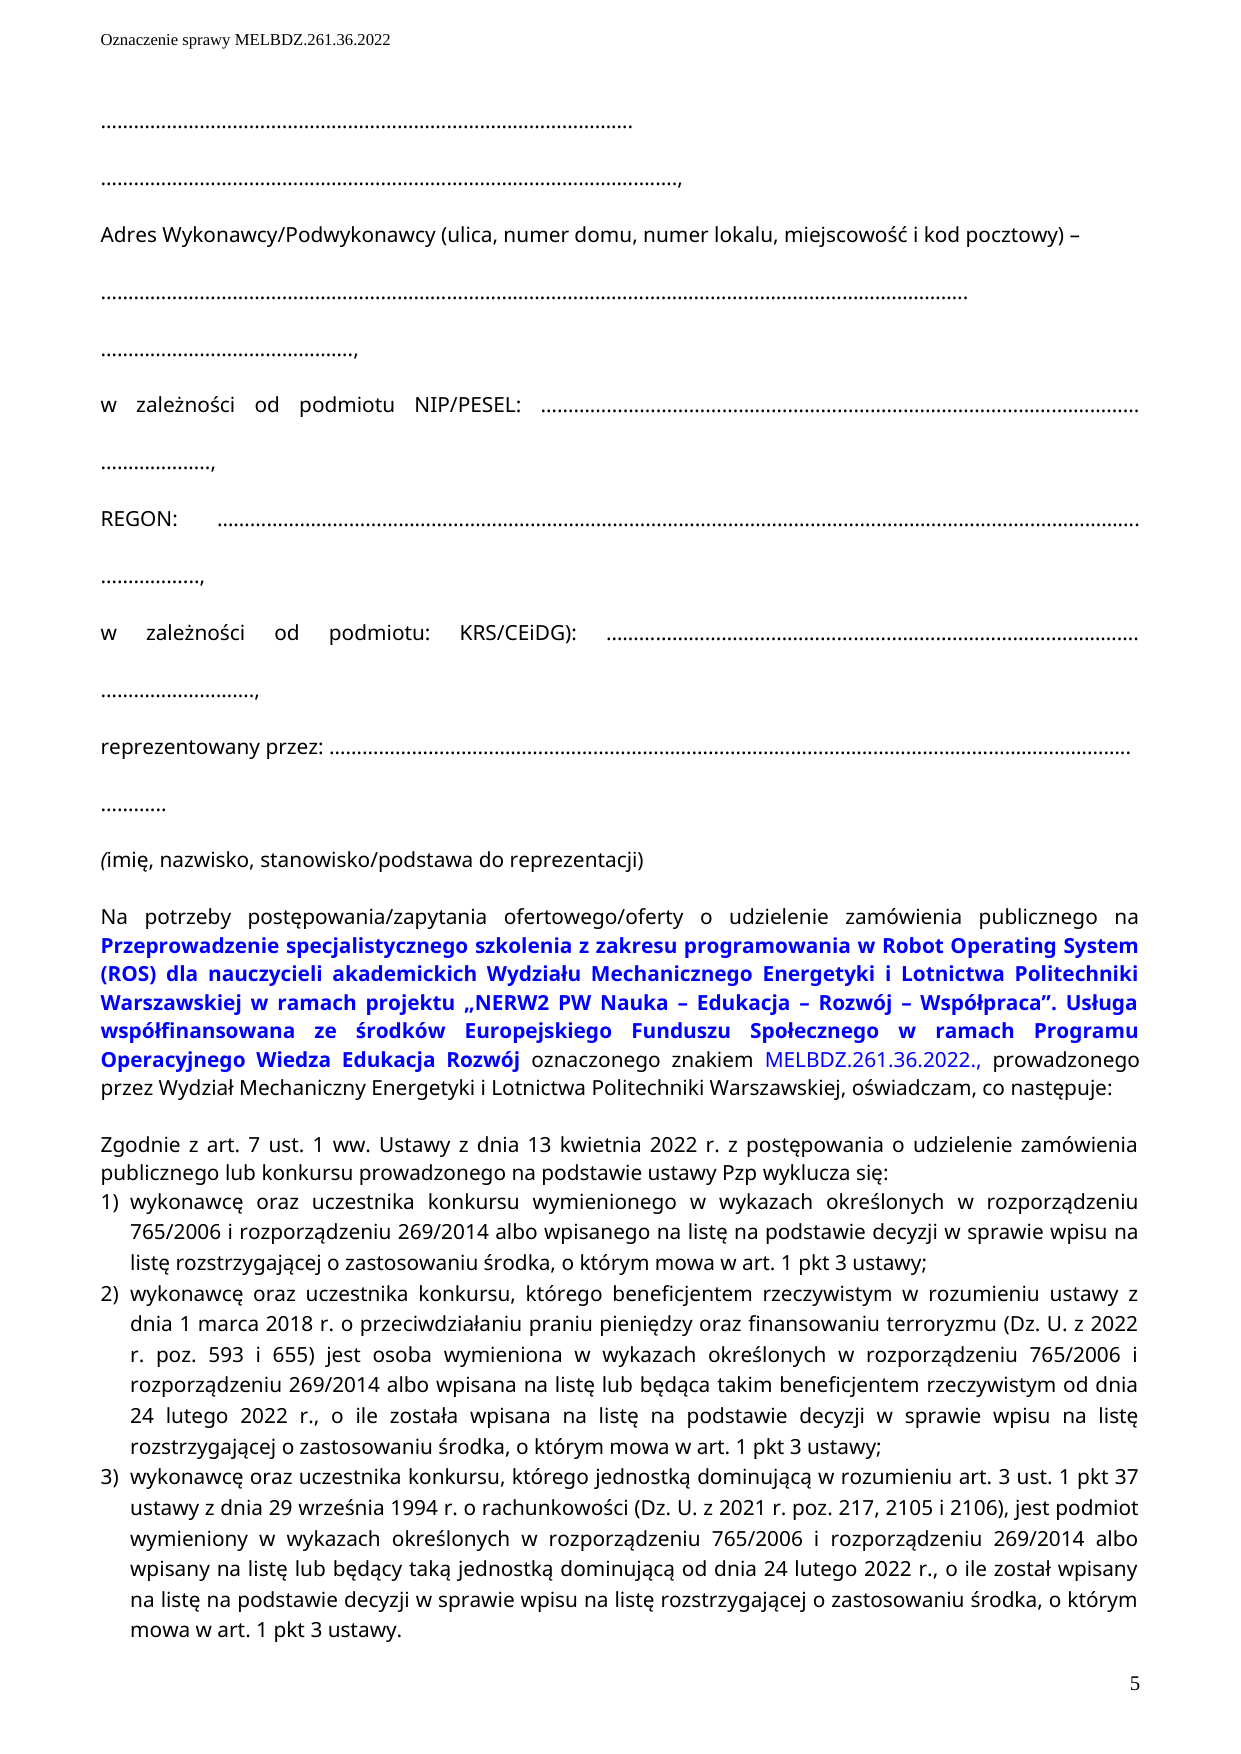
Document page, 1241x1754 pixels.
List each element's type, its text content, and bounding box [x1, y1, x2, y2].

list wykonawcę oraz uczestnika konkursu, którego beneficjentem rzeczywistym w rozumieniu ustawy z dnia 1 marca 2018 r. o przeciwdziałaniu praniu pieniędzy oraz finansowaniu terroryzmu (Dz. U. z 2022 r. poz. 593 i 655) jest osoba wymieniona w wykazach określonych w rozporządzeniu 765/2006 i rozporządzeniu 269/2014 albo wpisana na listę lub będąca takim beneficjentem rzeczywistym od dnia 24 lutego 2022 r., o ile została wpisana na listę na podstawie decyzji w sprawie wpisu na listę rozstrzygającej o zastosowaniu środka, o którym mowa w art. 1 pkt 3 ustawy; [100, 1279, 1140, 1460]
list wykonawcę oraz uczestnika konkursu wymienionego w wykazach określonych w rozporządzeniu 765/2006 i rozporządzeniu 269/2014 albo wpisanego na listę na podstawie decyzji w sprawie wpisu na listę rozstrzygającej o zastosowaniu środka, o którym mowa w art. 1 pkt 3 ustawy; [100, 1187, 1140, 1277]
list wykonawcę oraz uczestnika konkursu, którego jednostką dominującą w rozumieniu art. 3 ust. 1 pkt 37 ustawy z dnia 29 września 1994 r. o rachunkowości (Dz. U. z 2021 r. poz. 217, 2105 i 2106), jest podmiot wymieniony w wykazach określonych w rozporządzeniu 765/2006 i rozporządzeniu 269/2014 albo wpisany na listę lub będący taką jednostką dominującą od dnia 24 lutego 2022 r., o ile został wpisany na listę na podstawie decyzji w sprawie wpisu na listę rozstrzygającej o zastosowaniu środka, o którym mowa w art. 1 pkt 3 ustawy. [100, 1462, 1140, 1644]
text …………………………………………………………………………………….…………………………………………………………………………………….….…., [100, 106, 1140, 192]
text Na potrzeby postępowania/zapytania ofertowego/oferty o udzielenie zamówienia publicznego na Przeprowadzenie specjalistycznego szkolenia z zakresu programowania w Robot Operating System (ROS) dla nauczycieli akademickich Wydziału Mechanicznego Energetyki i Lotnictwa Politechniki Warszawskiej w ramach projektu „NERW2 PW Nauka – Edukacja – Rozwój – Współpraca”. Usługa współfinansowana ze środków Europejskiego Funduszu Społecznego w ramach Programu Operacyjnego Wiedza Edukacja Rozwój oznaczonego znakiem MELBDZ.261.36.2022., prowadzonego przez Wydział Mechaniczny Energetyki i Lotnictwa Politechniki Warszawskiej, oświadczam, co następuje: [100, 902, 1140, 1102]
text w zależności od podmiotu: KRS/CEiDG): ………………………………………………………..…………….…………….………………………., [100, 618, 1140, 703]
text Adres Wykonawcy/Podwykonawcy (ulica, numer domu, numer lokalu, miejscowość i kod pocztowy) – …………………………………………………………………………………………………………………………………………..………………………………………., [100, 220, 1140, 362]
text reprezentowany przez: ………………………………………………………………………………………………………………………………..………... [100, 732, 1140, 817]
text Zgodnie z art. 7 ust. 1 ww. Ustawy z dnia 13 kwietnia 2022 r. z postępowania o udzielenie zamówienia publicznego lub konkursu prowadzonego na podstawie ustawy Pzp wyklucza się: [100, 1130, 1140, 1187]
text w zależności od podmiotu NIP/PESEL: ………………………………………………………………………………….…………...……………….., [100, 391, 1140, 476]
text REGON: …………………………………………………………………………………………………………………………………..……………….……………..., [100, 504, 1140, 590]
text (imię, nazwisko, stanowisko/podstawa do reprezentacji) [100, 846, 1140, 874]
